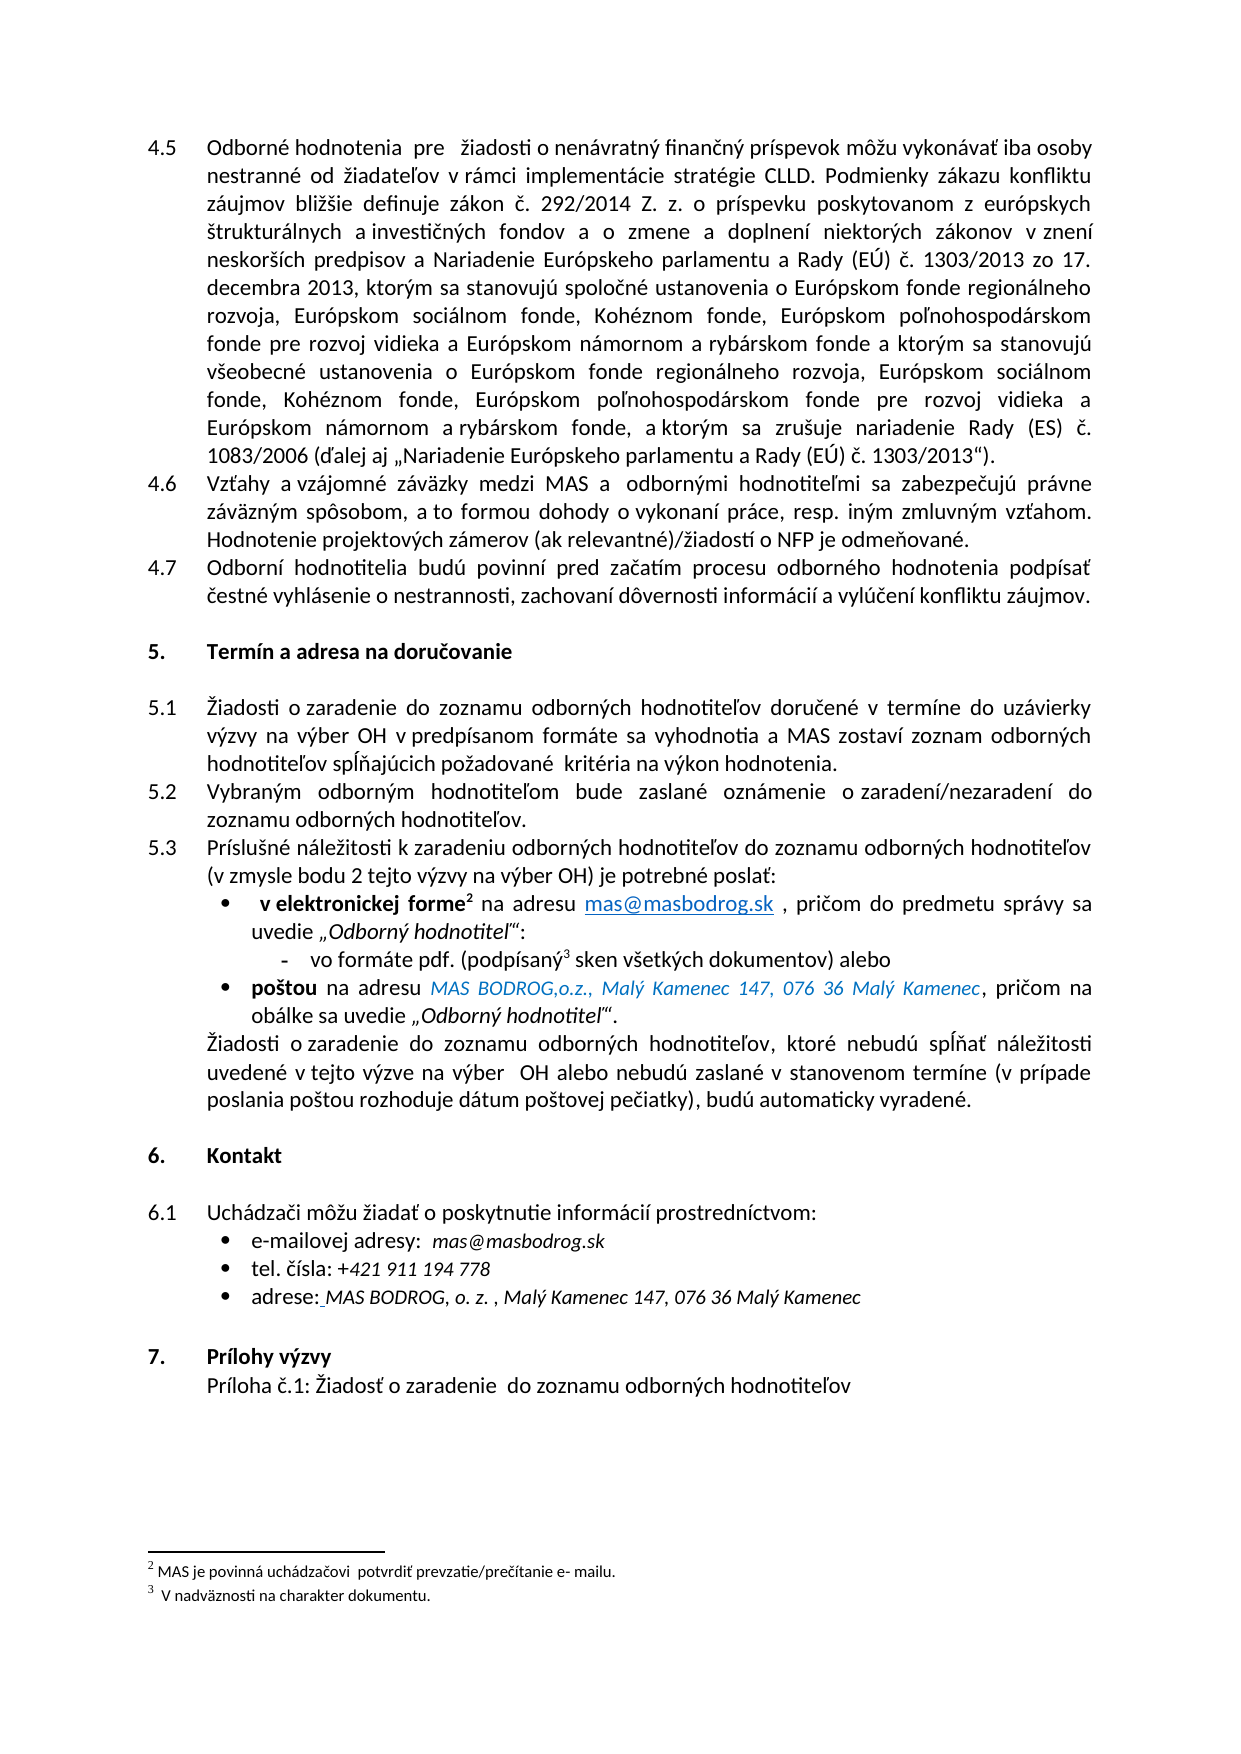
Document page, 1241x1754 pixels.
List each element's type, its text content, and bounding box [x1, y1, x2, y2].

list Kontakt [148, 1142, 1093, 1170]
list Príloha č.1: Žiadosť o zaradenie do zoznamu odborných hodnotiteľov [207, 1371, 1093, 1399]
list tel. čísla: +421 911 194 778 [221, 1254, 1093, 1282]
list adrese: MAS BODROG, o. z. , Malý Kamenec 147, 076 36 Malý Kamenec [221, 1282, 1093, 1310]
list Odborné hodnotenia pre môžu vykonávať iba osoby nestranné od žiadateľov v rámci implementácie stratégie CLLD. Podmienky zákazu konfliktu záujmov bližšie definuje zákon č. 292/2014 Z. z. o príspevku poskytovanom z európskych štrukturálnych a investičných fondov a o zmene a doplnení niektorých zákonov v znení neskorších predpisov a Nariadenie Európskeho parlamentu a Rady (EÚ) č. 1303/2013 zo 17. decembra 2013, ktorým sa stanovujú spoločné ustanovenia o Európskom fonde regionálneho rozvoja, Európskom sociálnom fonde, Kohéznom fonde, Európskom poľnohospodárskom fonde pre rozvoj vidieka a Európskom námornom a rybárskom fonde a ktorým sa stanovujú všeobecné ustanovenia o Európskom fonde regionálneho rozvoja, Európskom sociálnom fonde, Kohéznom fonde, Európskom poľnohospodárskom fonde pre rozvoj vidieka a Európskom námornom a rybárskom fonde, a ktorým sa zrušuje nariadenie Rady (ES) č. 1083/2006 (ďalej aj „Nariadenie Európskeho parlamentu a Rady (EÚ) č. 1303/2013“). [148, 133, 1093, 469]
list Príslušné náležitosti k zaradeniu odborných hodnotiteľov do zoznamu odborných hodnotiteľov (v zmysle bodu 2 tejto výzvy na výber OH) je potrebné poslať: [148, 833, 1093, 889]
list Žiadosti o zaradenie do zoznamu odborných hodnotiteľov doručené v termíne do uzávierky výzvy na výber OH v predpísanom formáte sa vyhodnotia a MAS zostaví zoznam odborných hodnotiteľov spĺňajúcich požadované kritéria na výkon hodnotenia. [148, 693, 1093, 777]
list e-mailovej adresy: mas@masbodrog.sk [221, 1226, 1093, 1254]
list Vybraným odborným hodnotiteľom bude zaslané oznámenie o zaradení/nezaradení do zoznamu odborných hodnotiteľov. [148, 777, 1093, 833]
list vo formáte pdf. (podpísaný sken všetkých dokumentov) alebo [281, 946, 1093, 973]
list Vzťahy a vzájomné záväzky medzi MAS a odbornými hodnotiteľmi sa zabezpečujú právne záväzným spôsobom, a to formou dohody o vykonaní práce, resp. iným zmluvným vzťahom. Hodnotenie projektových zámerov (ak relevantné)/žiadostí o NFP je odmeňované. [148, 469, 1093, 553]
list Žiadosti o zaradenie do zoznamu odborných hodnotiteľov, ktoré nebudú spĺňať náležitosti uvedené v tejto výzve na výber OH alebo nebudú zaslané v stanovenom termíne (v prípade poslania poštou rozhoduje dátum poštovej pečiatky), budú automaticky vyradené. [207, 1029, 1093, 1114]
list Termín a adresa na doručovanie [148, 637, 1093, 665]
list Odborní hodnotitelia budú povinní pred začatím procesu odborného hodnotenia podpísať čestné vyhlásenie o nestrannosti, zachovaní dôvernosti informácií a vylúčení konfliktu záujmov. [148, 553, 1093, 609]
list v elektronickej forme na adresu mas@masbodrog.sk , pričom do predmetu správy sa uvedie „Odborný hodnotiteľ“: [221, 889, 1093, 946]
list Uchádzači môžu žiadať o poskytnutie informácií prostredníctvom: [148, 1198, 1093, 1226]
list Prílohy výzvy [148, 1338, 1093, 1371]
list poštou na adresu MAS BODROG,o.z., Malý Kamenec 147, 076 36 Malý Kamenec, pričom na obálke sa uvedie „Odborný hodnotiteľ“. [221, 973, 1093, 1029]
